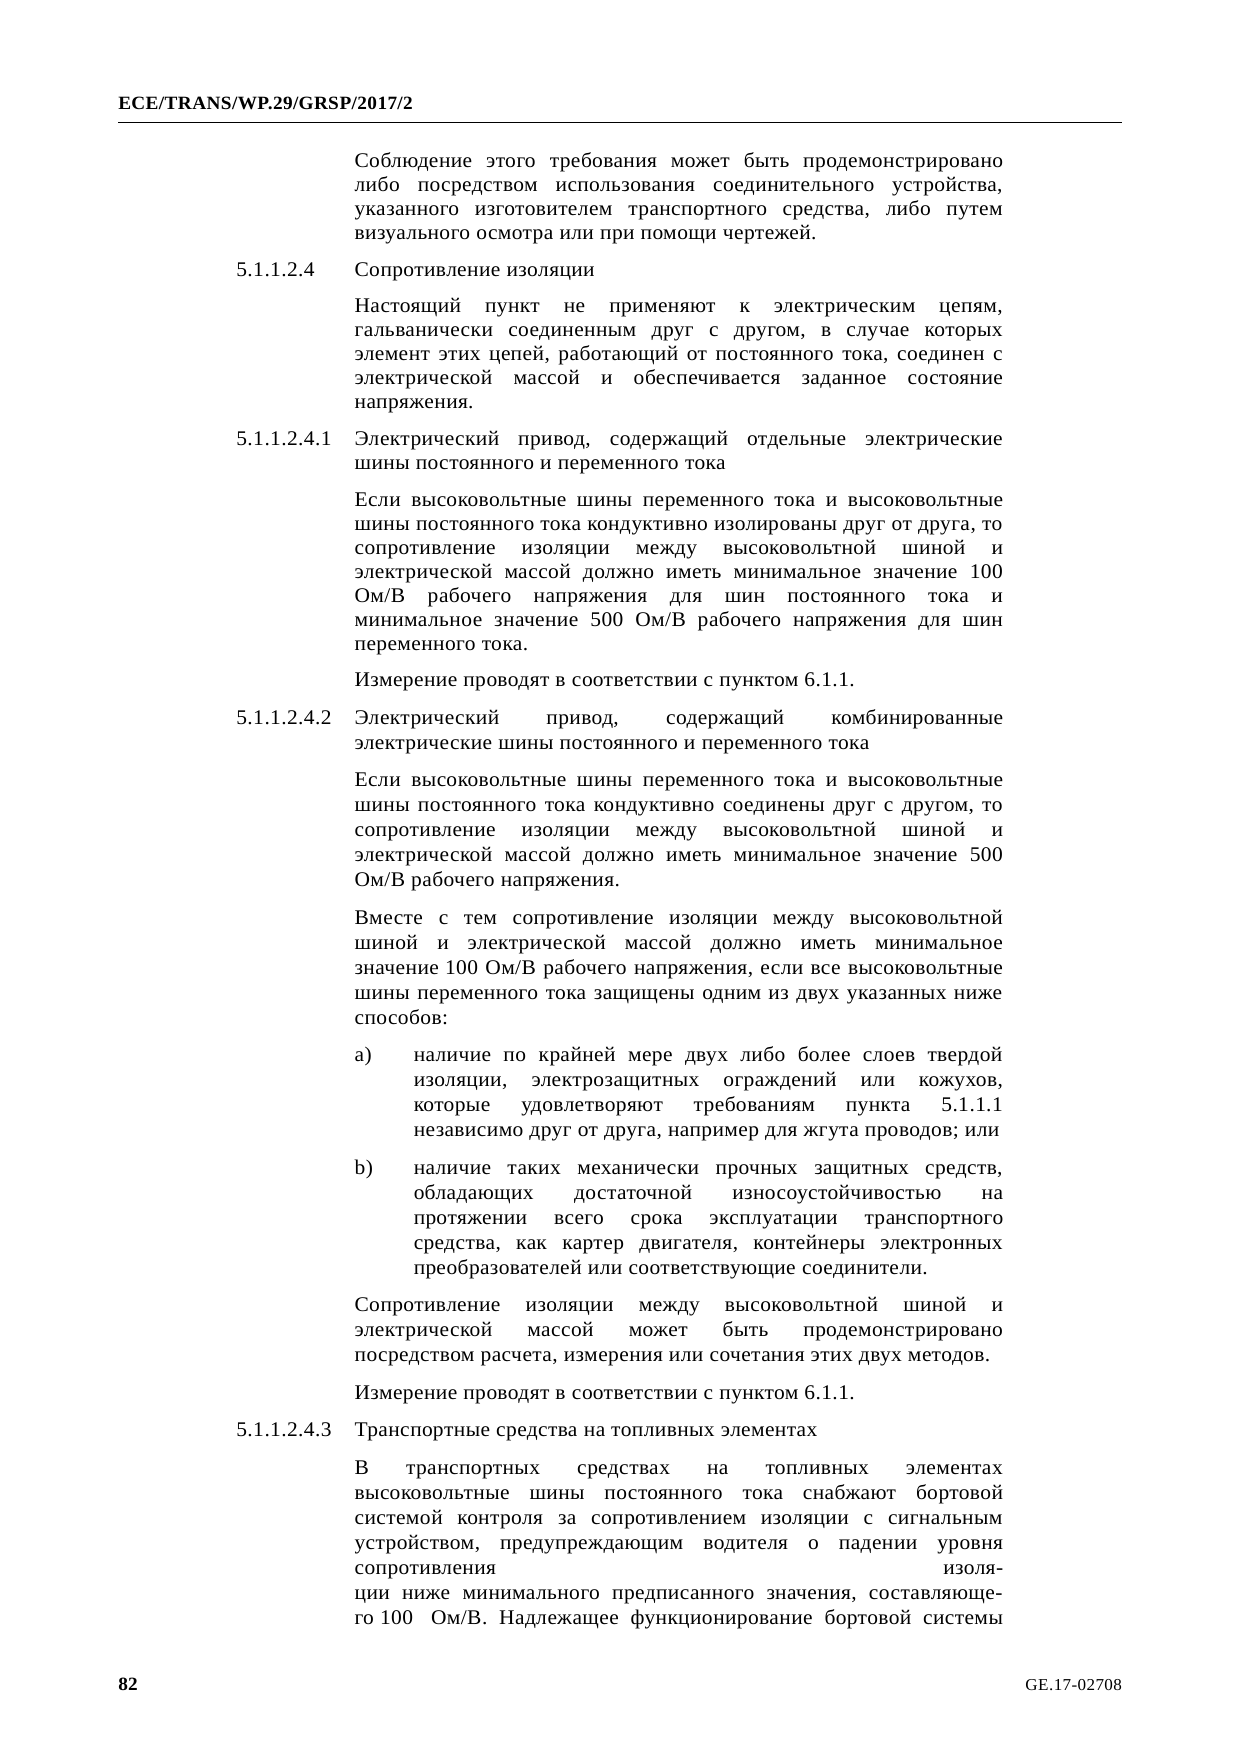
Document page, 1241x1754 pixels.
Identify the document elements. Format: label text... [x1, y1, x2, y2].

text 5.1.1.2.4 Сопротивление изоляции [236, 256, 1004, 281]
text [354, 1454, 1004, 1629]
text Настоящий пункт не применяют к электрическим цепям, гальванически соединенным друг с другом, в случае которых элемент этих цепей, работающий от постоянного тока, соединен с электрической массой и обеспечивается заданное состояние напряжения. [354, 293, 1004, 413]
text Если высоковольтные шины переменного тока и высоковольтные шины постоянного тока кондуктивно соединены друг с другом, то сопротивление изоляции между высоковольтной шиной и электрической массой должно иметь минимальное значение 500 Ом/В рабочего напряжения. [354, 766, 1004, 891]
text 5.1.1.2.4.3 Транспортные средства на топливных элементах [236, 1416, 1004, 1441]
text b) наличие таких механически прочных защитных средств, обладающих достаточной износоустойчивостью на протяжении всего срока эксплуатации транспортного средства, как картер двигателя, контейнеры электронных преобразователей или соответствующие соединители. [354, 1154, 1004, 1279]
text Измерение проводят в соответствии с пунктом 6.1.1. [354, 1379, 1004, 1404]
text Если высоковольтные шины переменного тока и высоковольтные шины постоянного тока кондуктивно изолированы друг от друга, то сопротивление изоляции между высоковольтной шиной и электрической массой должно иметь минимальное значение 100 Ом/В рабочего напряжения для шин постоянного тока и минимальное значение 500 Ом/В рабочего напряжения для шин переменного тока. [354, 486, 1004, 655]
text 5.1.1.2.4.2 Электрический привод, содержащий комбинированные электрические шины постоянного и переменного тока [236, 704, 1004, 754]
text Соблюдение этого требования может быть продемонстрировано либо посредством использования соединительного устройства, указанного изготовителем транспортного средства, либо путем визуального осмотра или при помощи чертежей. [354, 148, 1004, 244]
text Сопротивление изоляции между высоковольтной шиной и электрической массой может быть продемонстрировано посредством расчета, измерения или сочетания этих двух методов. [354, 1291, 1004, 1366]
text Вместе с тем сопротивление изоляции между высоковольтной шиной и электрической массой должно иметь минимальное значение 100 Ом/В рабочего напряжения, если все высоковольтные шины переменного тока защищены одним из двух указанных ниже способов: [354, 904, 1004, 1029]
text 5.1.1.2.4.1 Электрический привод, содержащий отдельные электрические шины постоянного и переменного тока [236, 426, 1004, 474]
text Измерение проводят в соответствии с пунктом 6.1.1. [354, 667, 1004, 691]
text a) наличие по крайней мере двух либо более слоев твердой изоляции, электрозащитных ограждений или кожухов, которые удовлетворяют требованиям пункта 5.1.1.1 независимо друг от друга, например для жгута проводов; или [354, 1041, 1004, 1141]
